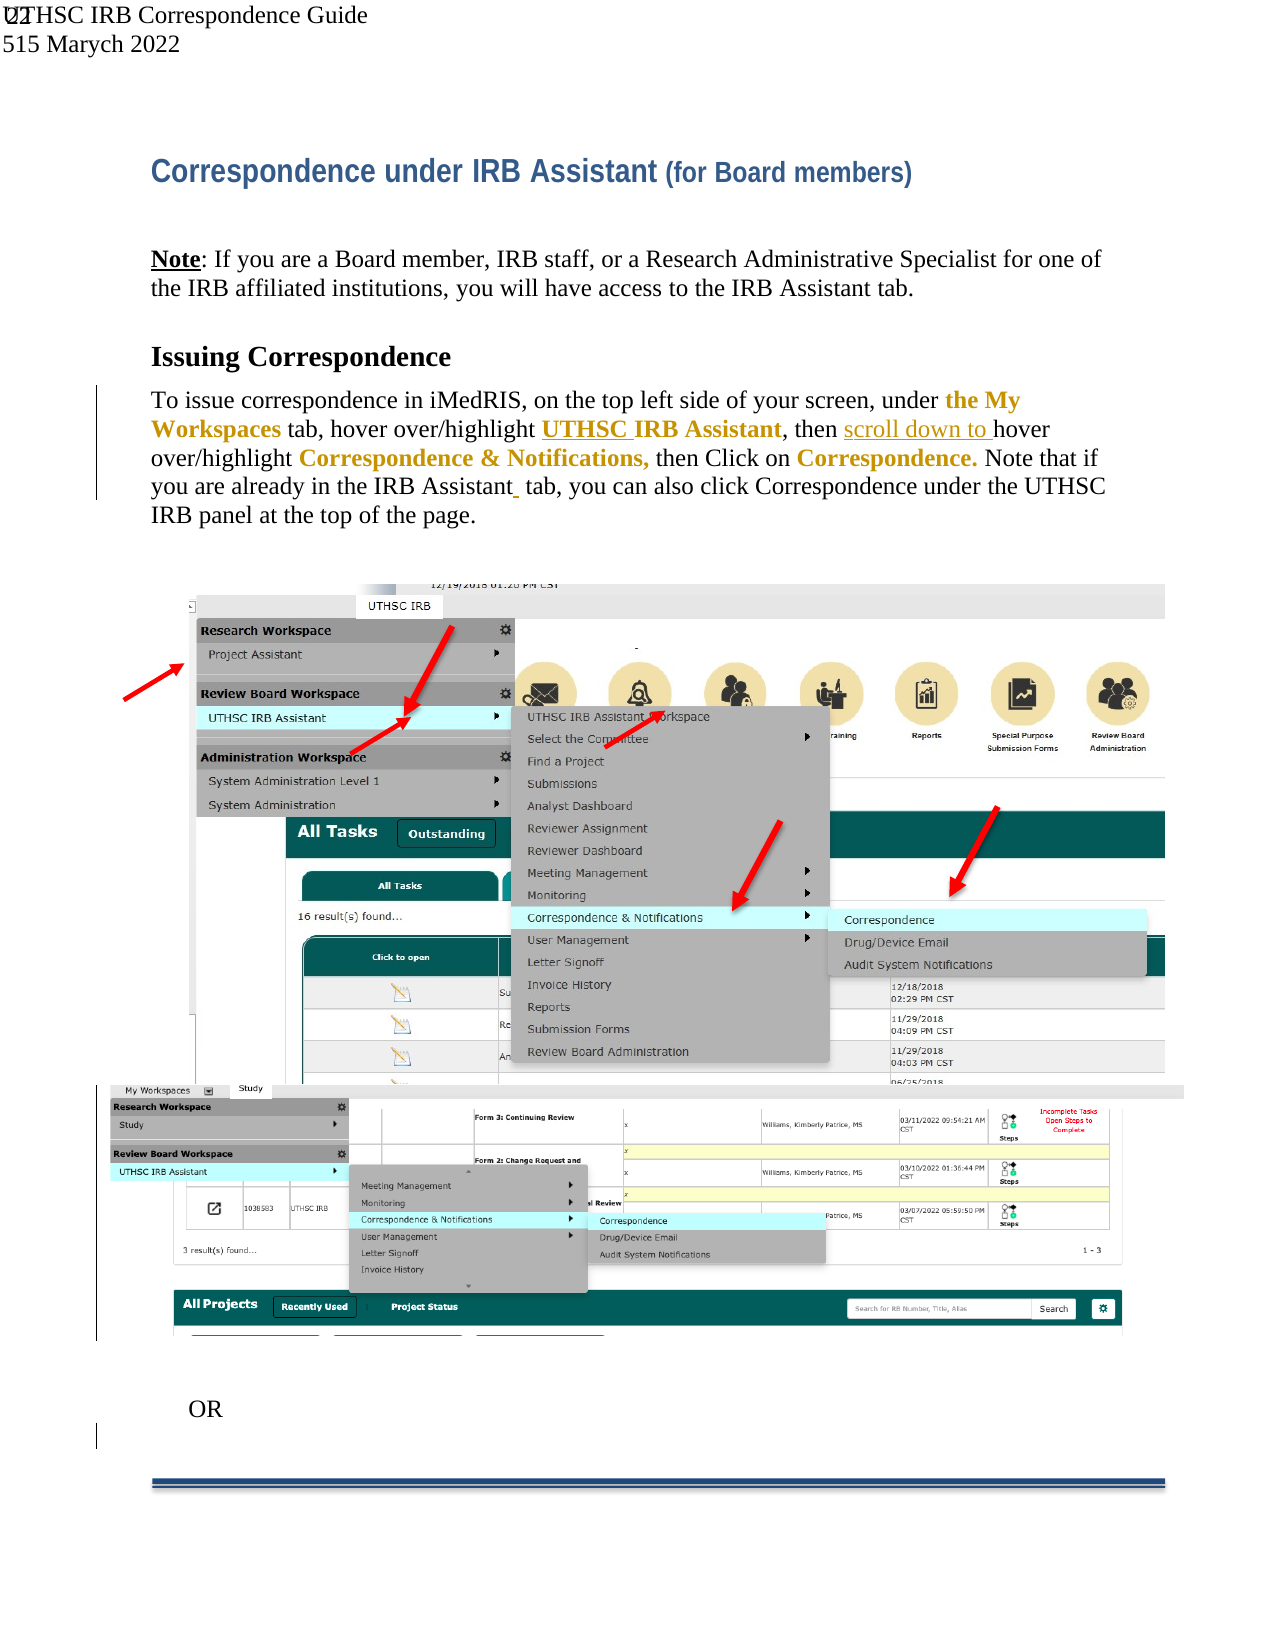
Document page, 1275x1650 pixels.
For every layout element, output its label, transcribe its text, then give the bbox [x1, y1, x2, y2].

text OR [188, 1394, 1183, 1423]
subtitle Issuing Correspondence [151, 339, 1183, 373]
text Correspondence under IRB Assistant (for Board members) [151, 151, 1183, 189]
picture [110, 1085, 1184, 1336]
picture [189, 584, 1165, 1084]
picture [145, 1475, 1177, 1499]
text Note: If you are a Board member, IRB staff, or a Research Administrative Specialist for one of the IRB affiliated institutions, you will have access to the IRB Assistant tab. [151, 245, 1125, 301]
text To issue correspondence in iMedRIS, on the top left side of your screen, under the My Workspaces tab, hover over/highlight IRB Assistant, then hover over/highlight Correspondence & Notifications, then Click on Correspondence. Note that if you are already in the IRB Assistant tab, you can also click Correspondence under the UTHSC IRB panel at the top of the page. [151, 385, 1125, 529]
